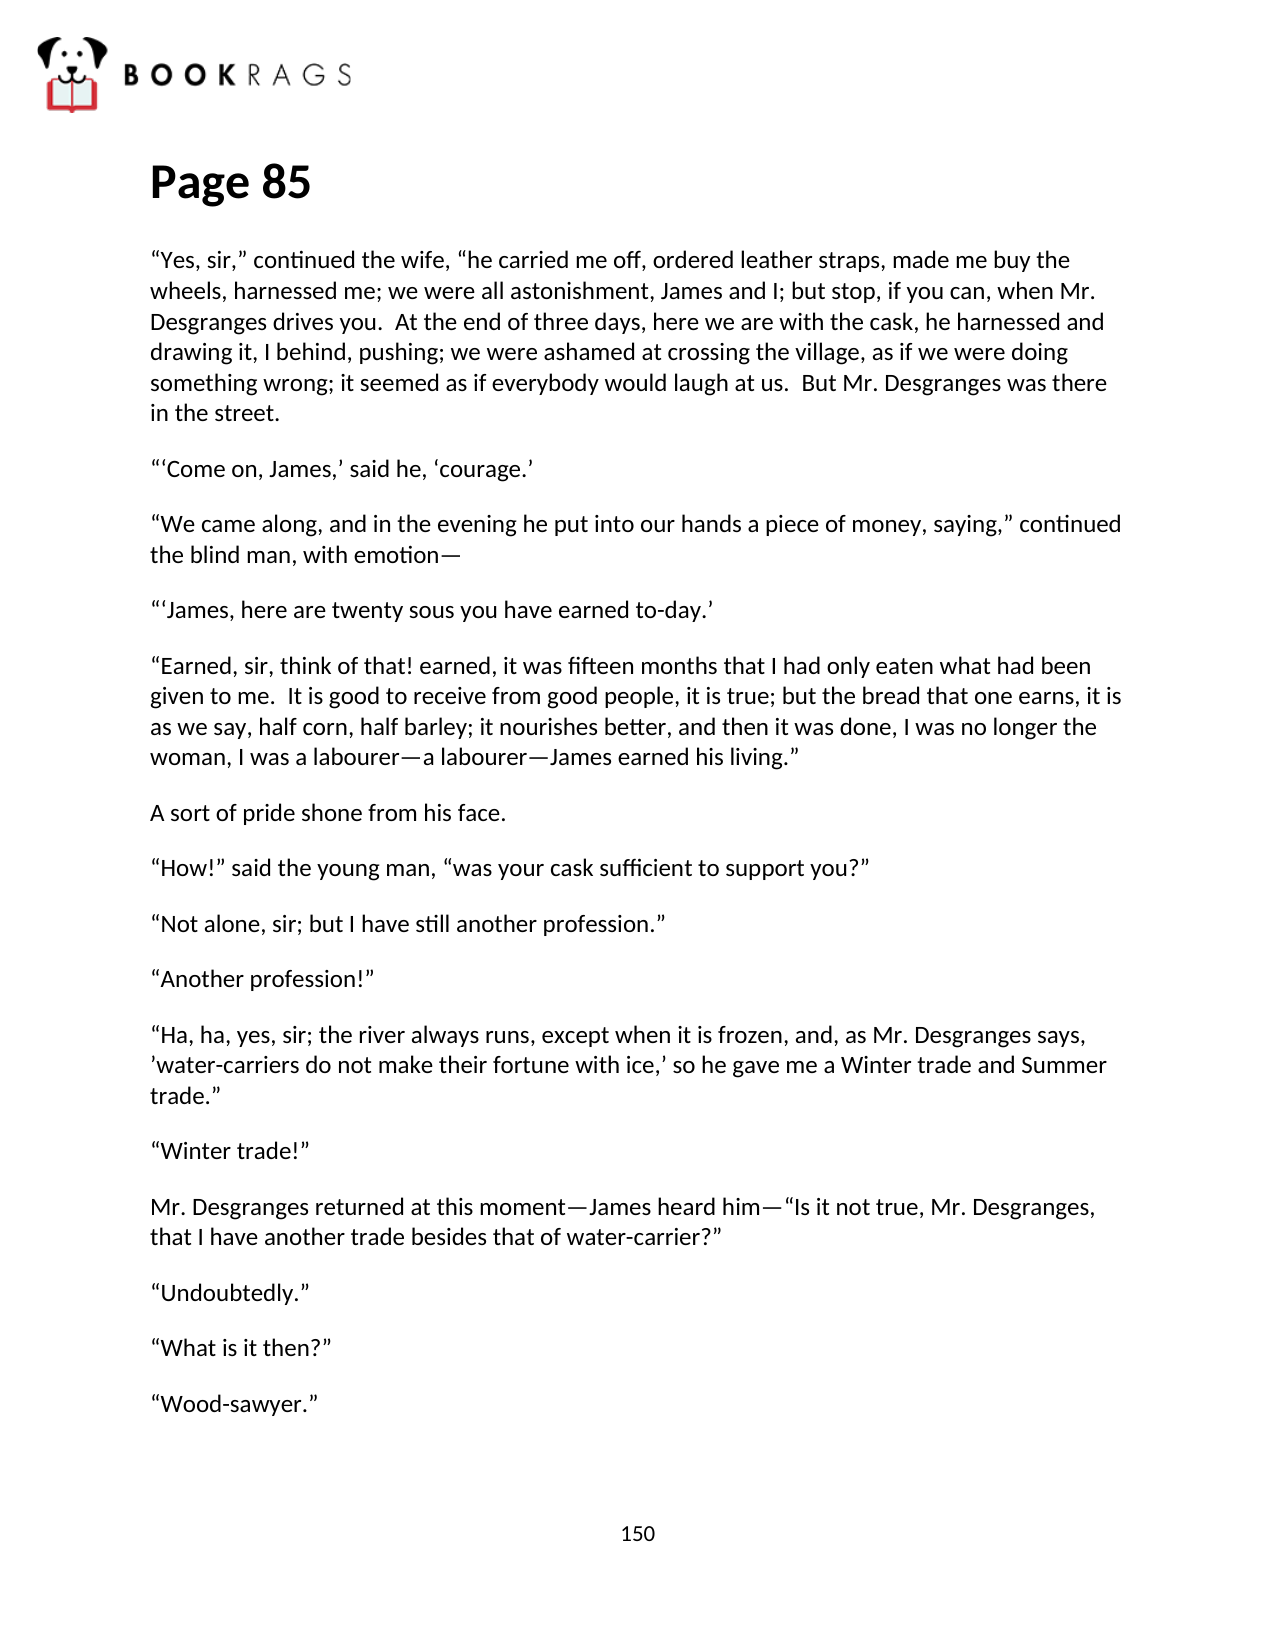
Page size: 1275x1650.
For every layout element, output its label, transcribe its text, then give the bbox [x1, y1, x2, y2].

text “Yes, sir,” continued the wife, “he carried me off, ordered leather straps, made me buy the wheels, harnessed me; we were all astonishment, James and I; but stop, if you can, when Mr. Desgranges drives you. At the end of three days, here we are with the cask, he harnessed and drawing it, I behind, pushing; we were ashamed at crossing the village, as if we were doing something wrong; it seemed as if everybody would laugh at us. But Mr. Desgranges was there in the street. [150, 244, 1125, 428]
text “‘Come on, James,’ said he, ‘courage.’ [150, 453, 1125, 483]
text “How!” said the young man, “was your cask sufficient to support you?” [150, 852, 1125, 883]
text Mr. Desgranges returned at this moment—­James heard him—­“Is it not true, Mr. Desgranges, that I have another trade besides that of water-carrier?” [150, 1191, 1125, 1252]
picture [37, 37, 351, 113]
text “We came along, and in the evening he put into our hands a piece of money, saying,” continued the blind man, with emotion—­ [150, 508, 1125, 569]
text “Another profession!” [150, 963, 1125, 994]
text “Earned, sir, think of that! earned, it was fifteen months that I had only eaten what had been given to me. It is good to receive from good people, it is true; but the bread that one earns, it is as we say, half corn, half barley; it nourishes better, and then it was done, I was no longer the woman, I was a labourer—­a labourer—­James earned his living.” [150, 650, 1125, 772]
text “Undoubtedly.” [150, 1277, 1125, 1308]
text Page 85 [150, 150, 1125, 211]
text A sort of pride shone from his face. [150, 797, 1125, 827]
text “What is it then?” [150, 1333, 1125, 1363]
text “Not alone, sir; but I have still another profession.” [150, 908, 1125, 938]
text “Winter trade!” [150, 1136, 1125, 1166]
text “‘James, here are twenty sous you have earned to-day.’ [150, 594, 1125, 625]
text “Wood-sawyer.” [150, 1388, 1125, 1419]
text “Ha, ha, yes, sir; the river always runs, except when it is frozen, and, as Mr. Desgranges says, ’water-carriers do not make their fortune with ice,’ so he gave me a Winter trade and Summer trade.” [150, 1019, 1125, 1111]
